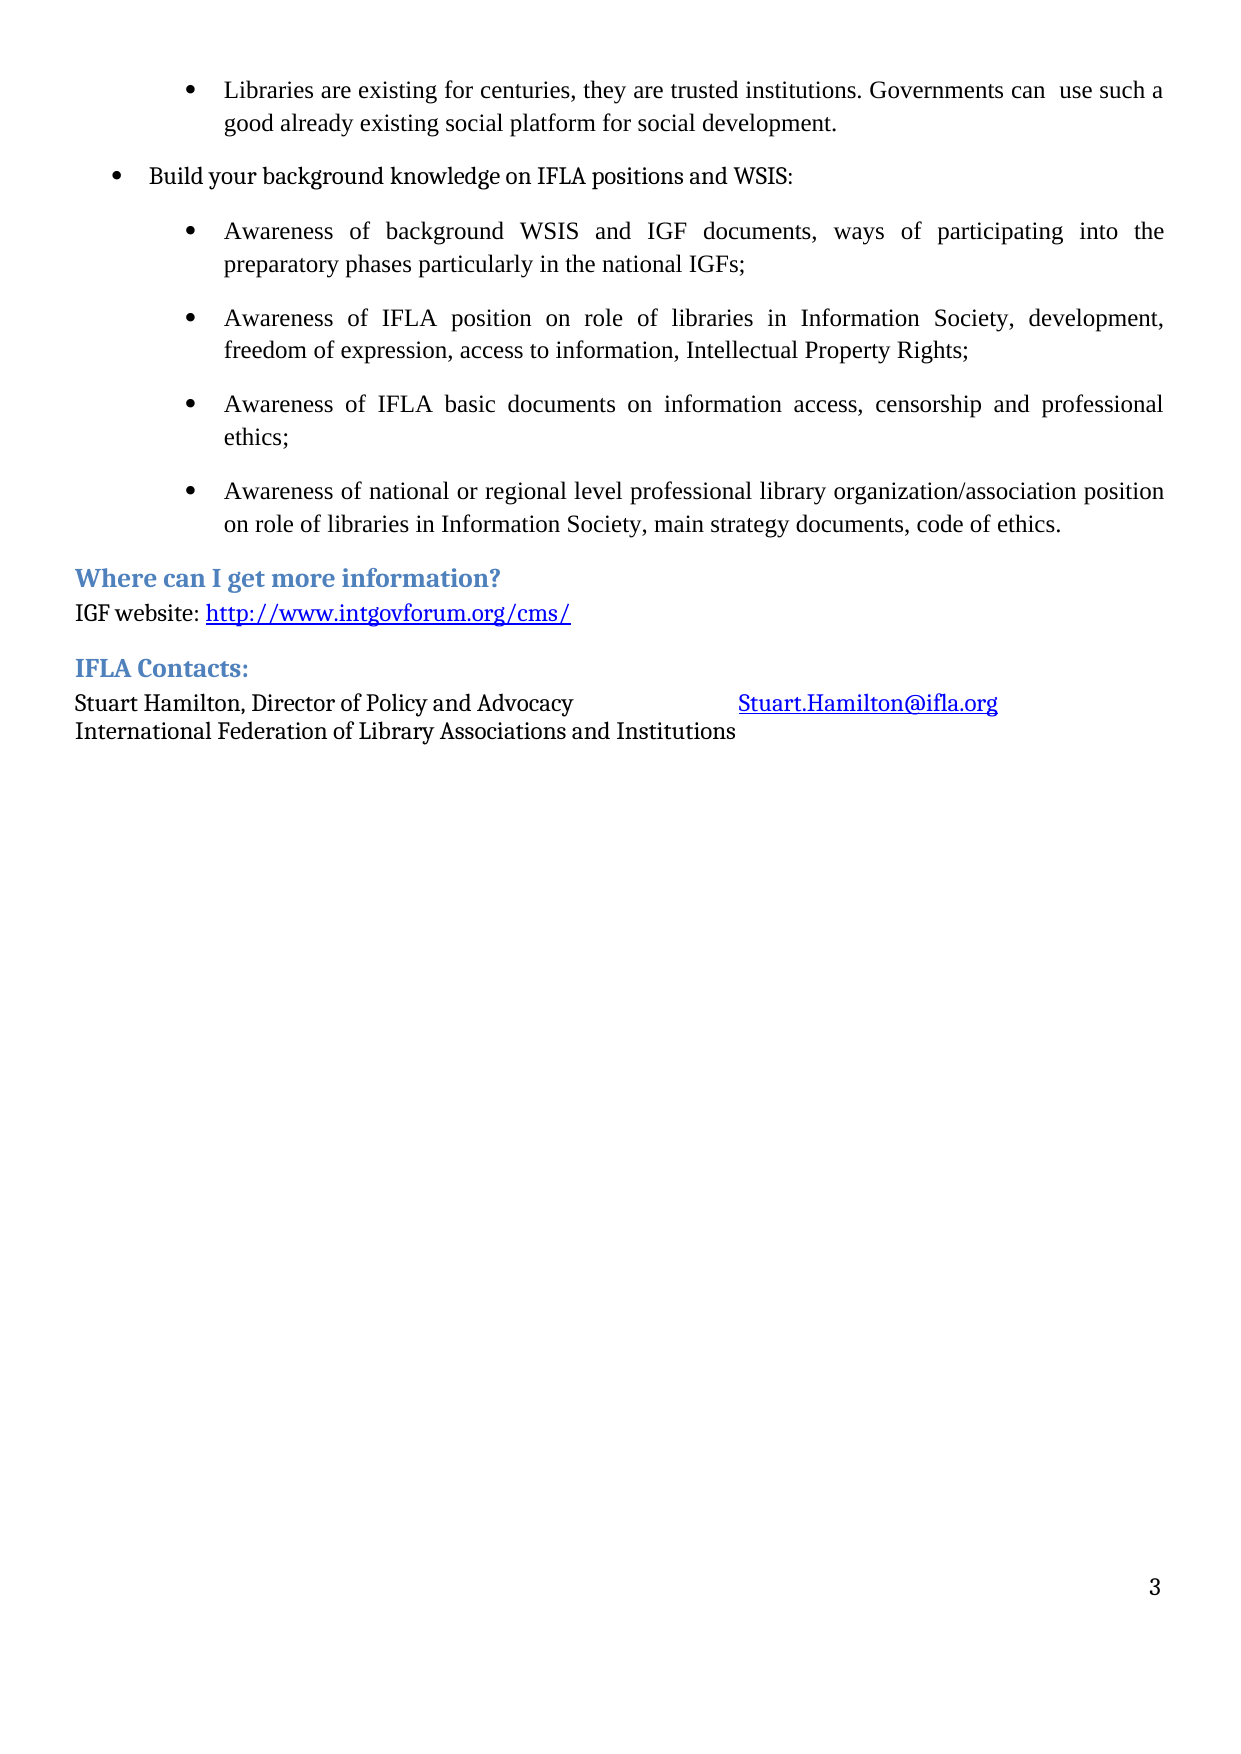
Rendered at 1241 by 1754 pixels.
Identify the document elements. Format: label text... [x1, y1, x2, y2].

subtitle IFLA Contacts: [75, 653, 1165, 684]
text IGF website: http://www.intgovforum.org/cms/ [75, 599, 1165, 628]
list Libraries are existing for centuries, they are trusted institutions. Governments can use such a good already existing social platform for social development. [186, 75, 1165, 137]
list Awareness of IFLA basic documents on information access, censorship and professional ethics; [186, 389, 1165, 451]
list Awareness of national or regional level professional library organization/association position on role of libraries in Information Society, main strategy documents, code of ethics. [186, 476, 1165, 538]
text International Federation of Library Associations and Institutions [75, 717, 1165, 746]
list Awareness of IFLA position on role of libraries in Information Society, development, freedom of expression, access to information, Intellectual Property Rights; [186, 303, 1165, 364]
list Awareness of background WSIS and IGF documents, ways of participating into the preparatory phases particularly in the national IGFs; [186, 216, 1165, 277]
list Build your background knowledge on IFLA positions and WSIS: [112, 162, 1165, 191]
subtitle Where can I get more information? [75, 563, 1165, 594]
text Stuart Hamilton, Director of Policy and Advocacy Stuart.Hamilton@ifla.org [75, 688, 1165, 717]
